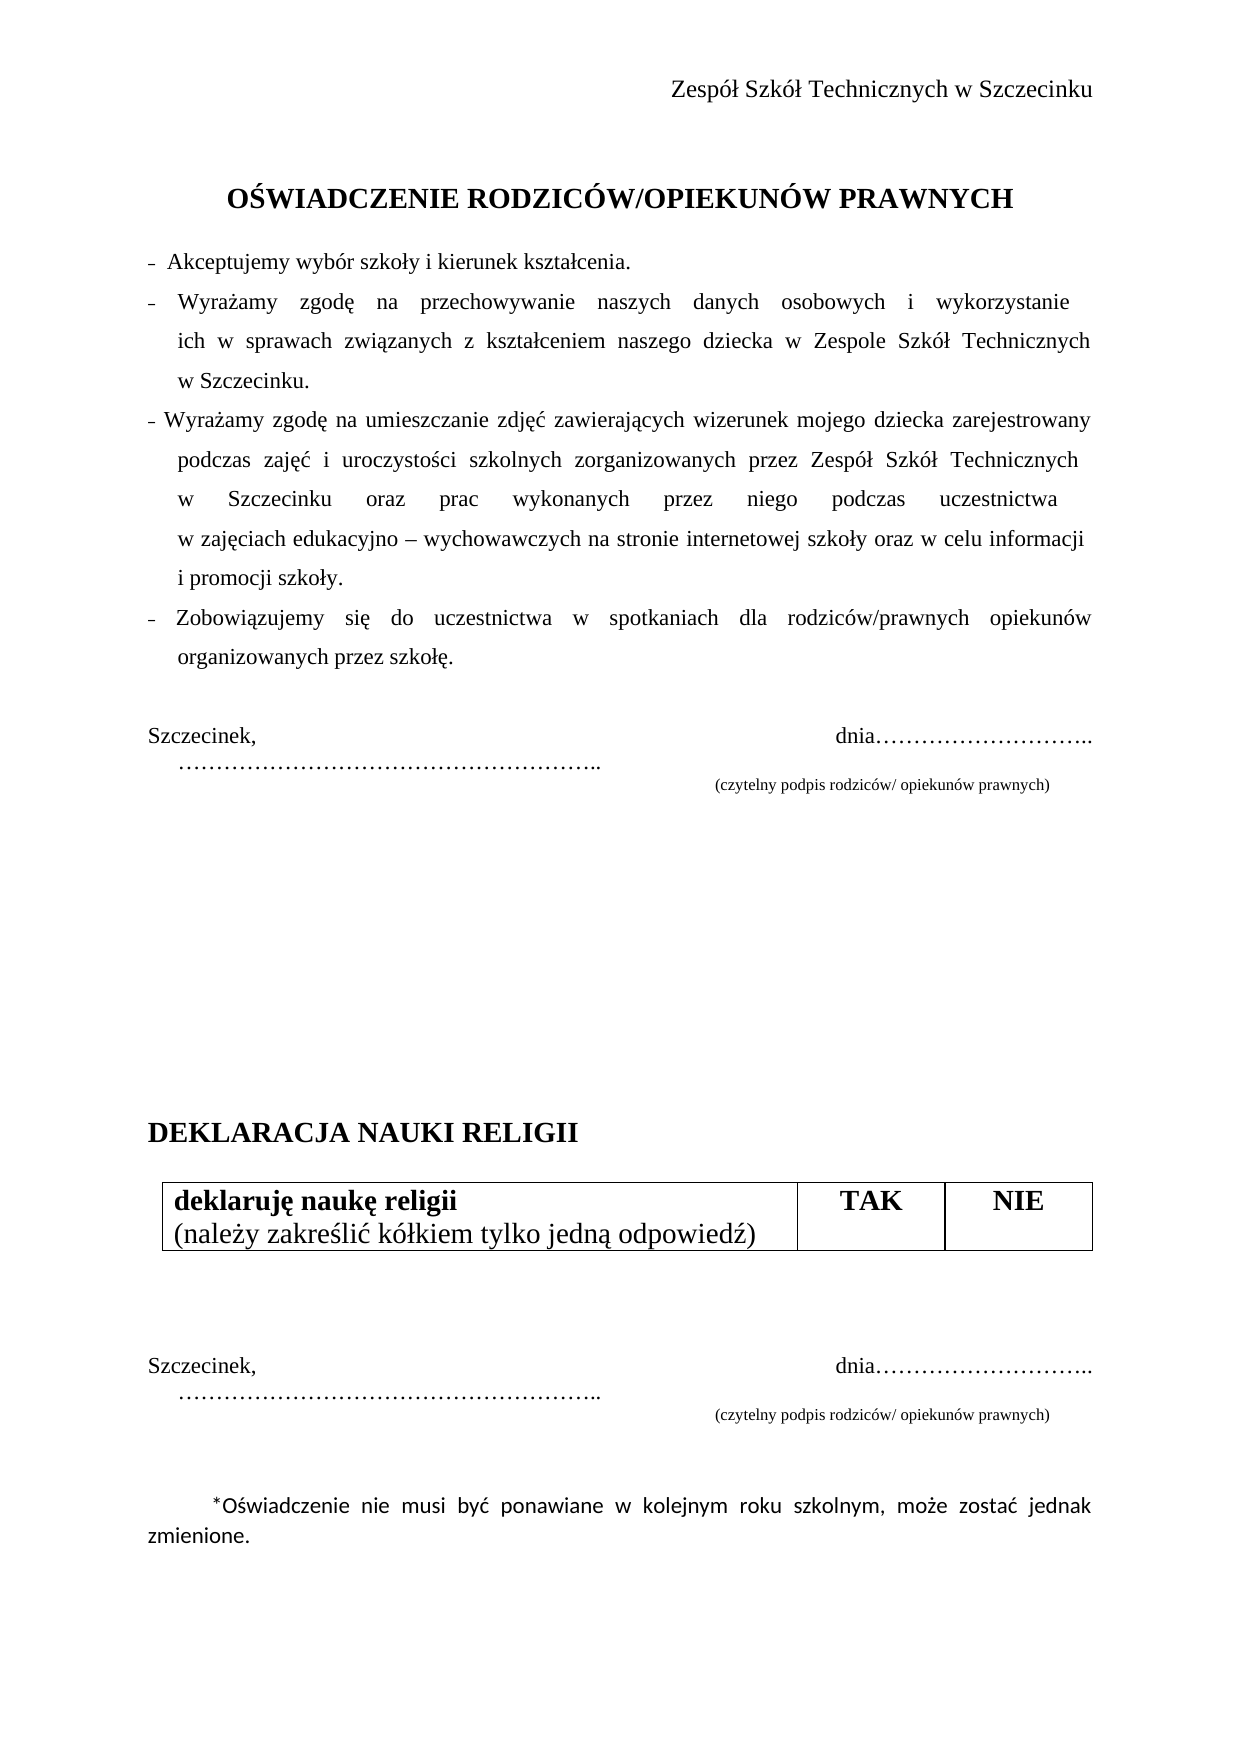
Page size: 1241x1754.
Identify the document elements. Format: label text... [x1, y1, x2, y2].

text DEKLARACJA NAUKI RELIGII [148, 1115, 1093, 1148]
text ˗ Wyrażamy zgodę na przechowywanie naszych danych osobowych i wykorzystanie ich w sprawach związanych z kształceniem naszego dziecka w Zespole Szkół Technicznych w Szczecinku. [148, 288, 1093, 393]
table_header TAK [798, 1183, 944, 1250]
text Szczecinek, dnia……………………….. ……………………………………………….. [148, 1352, 1093, 1404]
text ˗ Wyrażamy zgodę na umieszczanie zdjęć zawierających wizerunek mojego dziecka zarejestrowany podczas zajęć i uroczystości szkolnych zorganizowanych przez Zespół Szkół Technicznych w Szczecinku oraz prac wykonanych przez niego podczas uczestnictwa w zajęciach edukacyjno – wychowawczych na stronie internetowej szkoły oraz w celu informacji i promocji szkoły. [148, 406, 1093, 590]
table_header deklaruję naukę religii (należy zakreślić kółkiem tylko jedną odpowiedź) [163, 1183, 797, 1250]
text *Oświadczenie nie musi być ponawiane w kolejnym roku szkolnym, może zostać jednak zmienione. [148, 1491, 1093, 1549]
text (czytelny podpis rodziców/ opiekunów prawnych) [148, 1404, 1093, 1424]
text Szczecinek, dnia……………………….. ……………………………………………….. [148, 722, 1093, 775]
table_header NIE [946, 1183, 1092, 1250]
text (czytelny podpis rodziców/ opiekunów prawnych) [148, 775, 1093, 794]
text ˗ Zobowiązujemy się do uczestnictwa w spotkaniach dla rodziców/prawnych opiekunów organizowanych przez szkołę. [148, 603, 1093, 669]
text OŚWIADCZENIE RODZICÓW/OPIEKUNÓW PRAWNYCH [148, 181, 1093, 215]
text ˗ Akceptujemy wybór szkoły i kierunek kształcenia. [148, 248, 1093, 274]
